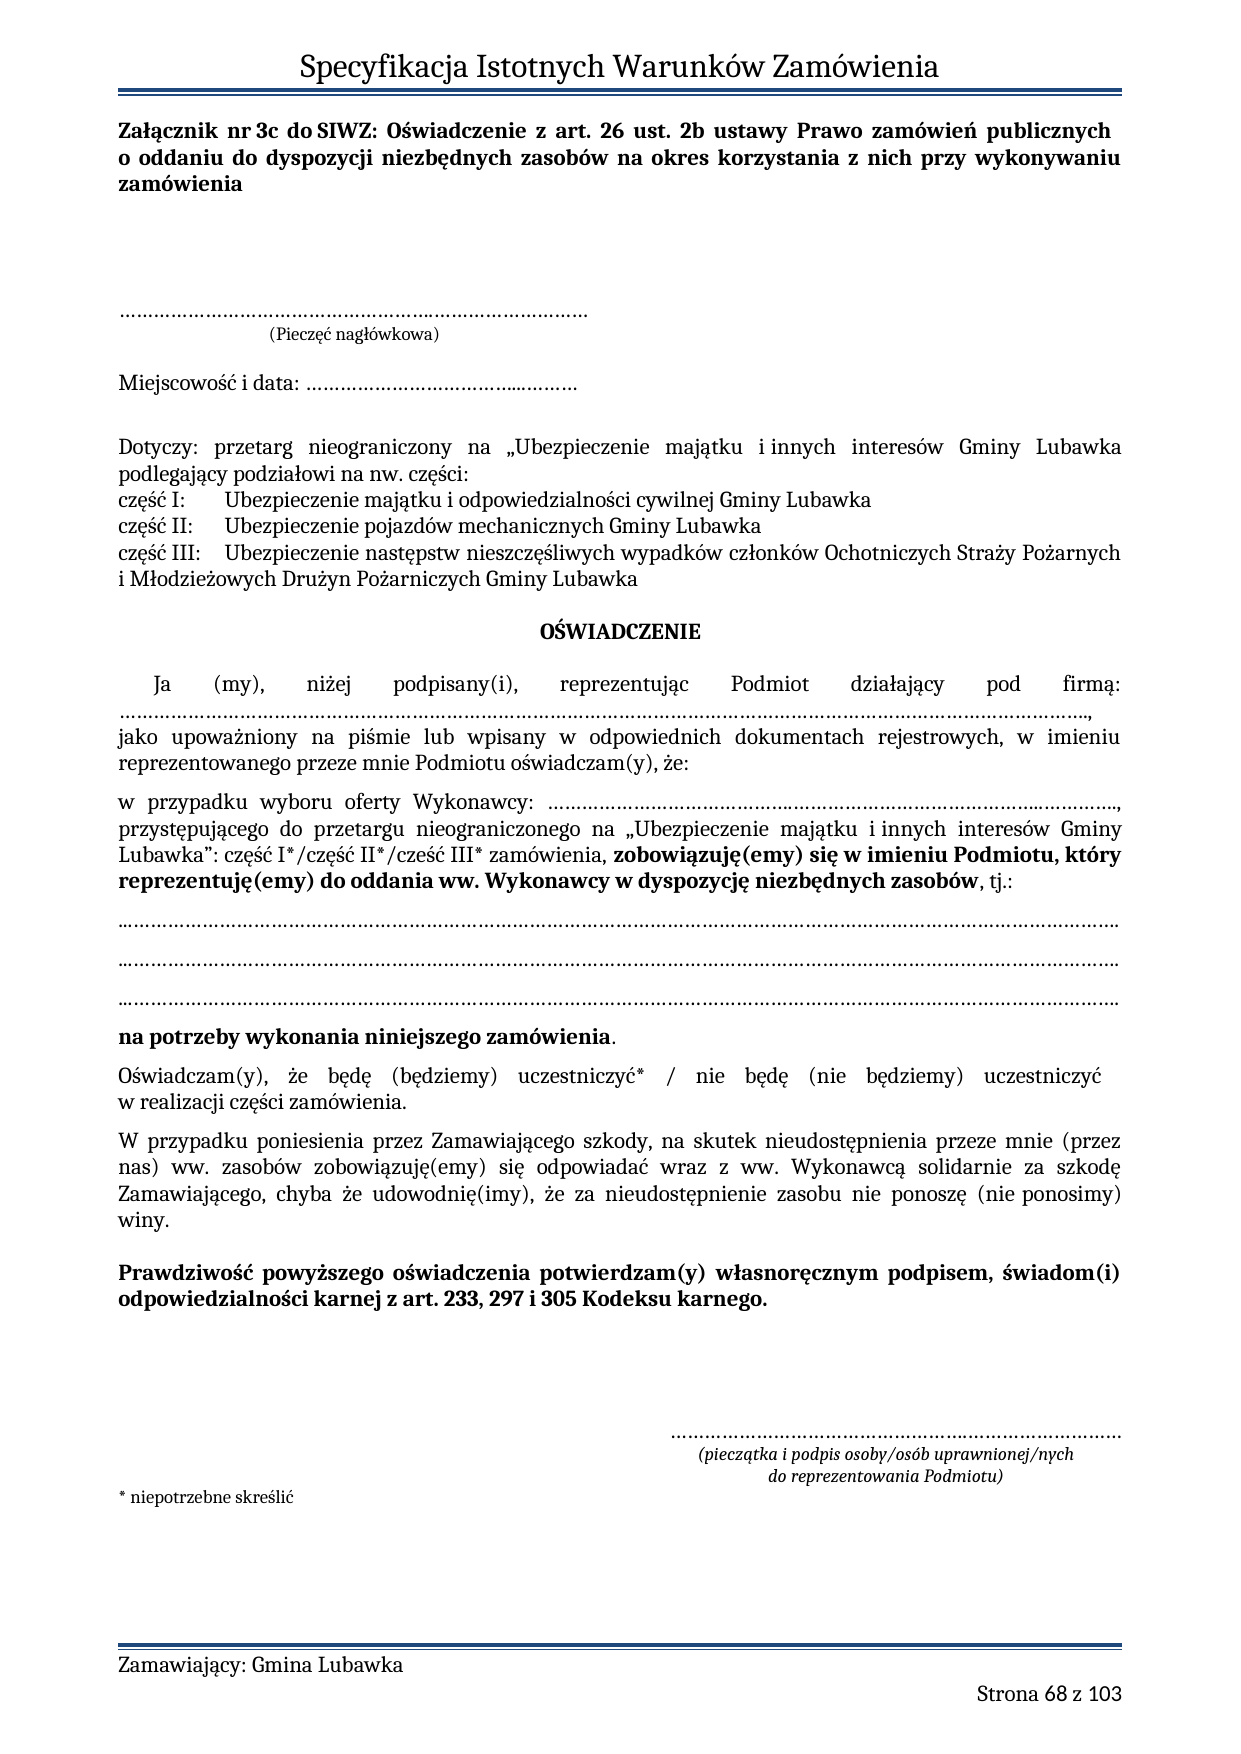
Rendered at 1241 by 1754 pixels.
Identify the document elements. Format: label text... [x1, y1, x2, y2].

text * niepotrzebne skreślić [118, 1487, 1122, 1508]
text ……………………………………………….……………………… [118, 297, 591, 323]
text (Pieczęć nagłówkowa) [118, 323, 591, 345]
text Oświadczam(y), że będę (będziemy) uczestniczyć* / nie będę (nie będziemy) uczestniczyć w realizacji części zamówienia. [118, 1062, 1122, 1115]
text w przypadku wyboru oferty Wykonawcy: …………………………………….……………………………………..…………., przystępującego do przetargu nieograniczonego na „Ubezpieczenie majątku i innych interesów Gminy Lubawka”: część I*/część II*/cześć III* zamówienia, zobowiązuję(emy) się w imieniu Podmiotu, który reprezentuję(emy) do oddania ww. Wykonawcy w dyspozycję niezbędnych zasobów, tj.: [118, 789, 1122, 894]
text Załącznik nr 3c do SIWZ: Oświadczenie z art. 26 ust. 2b ustawy Prawo zamówień publicznych o oddaniu do dyspozycji niezbędnych zasobów na okres korzystania z nich przy wykonywaniu zamówienia [118, 118, 1122, 197]
text część II: Ubezpieczenie pojazdów mechanicznych Gminy Lubawka [118, 513, 1122, 539]
text (pieczątka i podpis osoby/osób uprawnionej/nych do reprezentowania Podmiotu) [650, 1444, 1122, 1487]
text Miejscowość i data: ………………………………...……… [118, 370, 1122, 396]
text część I: Ubezpieczenie majątku i odpowiedzialności cywilnej Gminy Lubawka [118, 487, 1122, 513]
text na potrzeby wykonania niniejszego zamówienia. [118, 1023, 1122, 1050]
text OŚWIADCZENIE [118, 618, 1122, 645]
text Prawdziwość powyższego oświadczenia potwierdzam(y) własnoręcznym podpisem, świadom(i) odpowiedzialności karnej z art. 233, 297 i 305 Kodeksu karnego. [118, 1259, 1122, 1312]
text W przypadku poniesienia przez Zamawiającego szkody, na skutek nieudostępnienia przeze mnie (przez nas) ww. zasobów zobowiązuję(emy) się odpowiadać wraz z ww. Wykonawcą solidarnie za szkodę Zamawiającego, chyba że udowodnię(imy), że za nieudostępnienie zasobu nie ponoszę (nie ponosimy) winy. [118, 1128, 1122, 1233]
text ...………………………………………………………………………………………………………………………………………………………. [118, 985, 1122, 1011]
text …………………………………………….……………………… [118, 1417, 1122, 1444]
text Ja (my), niżej podpisany(i), reprezentując Podmiot działający pod firmą: ……………………………………………………………………………………………………………………………………………………., jako upoważniony na piśmie lub wpisany w odpowiednich dokumentach rejestrowych, w imieniu reprezentowanego przeze mnie Podmiotu oświadczam(y), że: [118, 671, 1122, 777]
text część III: Ubezpieczenie następstw nieszczęśliwych wypadków członków Ochotniczych Straży Pożarnych i Młodzieżowych Drużyn Pożarniczych Gminy Lubawka [118, 539, 1122, 592]
text ...………………………………………………………………………………………………………………………………………………………. [118, 946, 1122, 972]
text ...………………………………………………………………………………………………………………………………………………………. [118, 907, 1122, 933]
text Dotyczy: przetarg nieograniczony na „Ubezpieczenie majątku i innych interesów Gminy Lubawka podlegający podziałowi na nw. części: [118, 434, 1122, 487]
